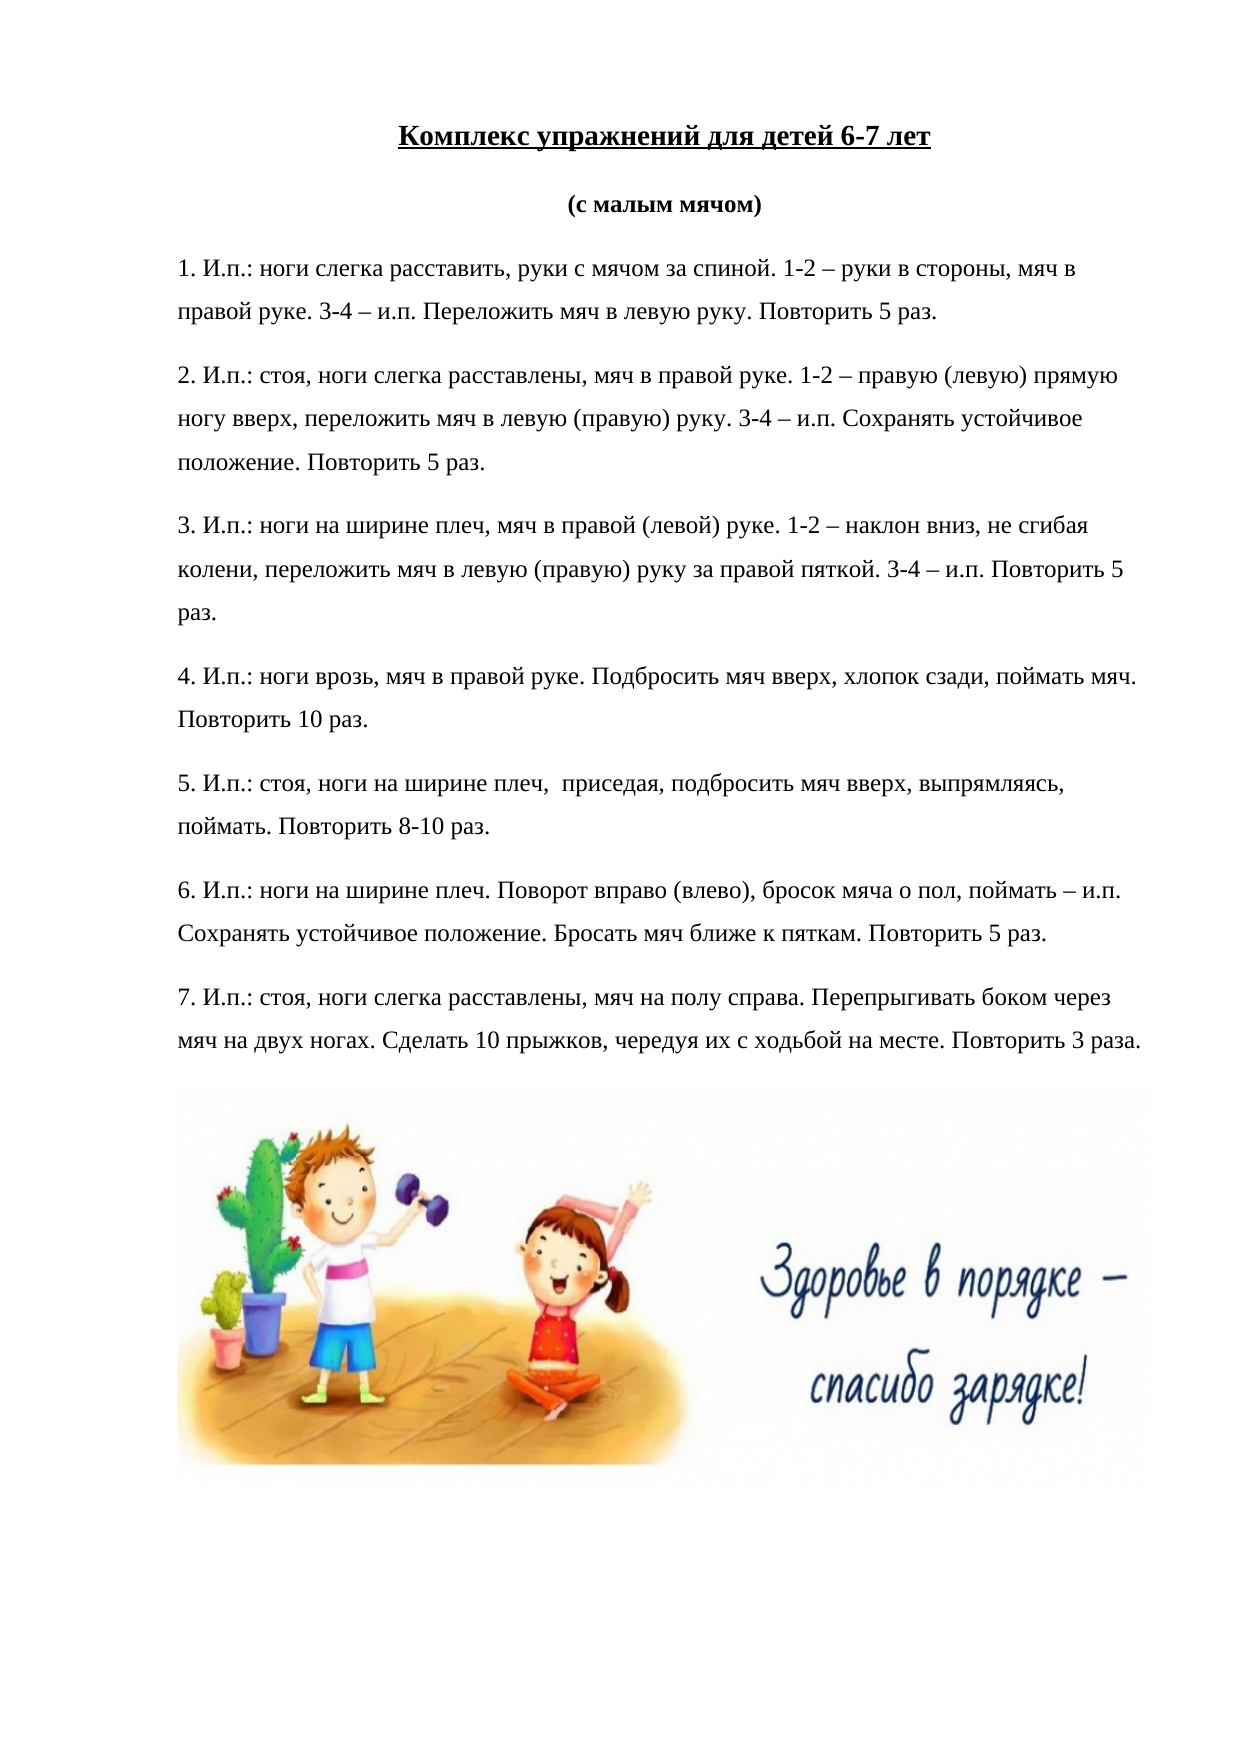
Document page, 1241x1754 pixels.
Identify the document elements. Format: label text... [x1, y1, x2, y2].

text Комплекс упражнений для детей 6-7 лет [177, 118, 1152, 152]
text 4. И.п.: ноги врозь, мяч в правой руке. Подбросить мяч вверх, хлопок сзади, поймать мяч. Повторить 10 раз. [177, 661, 1152, 733]
text 5. И.п.: стоя, ноги на ширине плеч, приседая, подбросить мяч вверх, выпрямляясь, поймать. Повторить 8-10 раз. [177, 768, 1152, 840]
text 7. И.п.: стоя, ноги слегка расставлены, мяч на полу справа. Перепрыгивать боком через мяч на двух ногах. Сделать 10 прыжков, чередуя их с ходьбой на месте. Повторить 3 раза. [177, 982, 1152, 1054]
text 6. И.п.: ноги на ширине плеч. Поворот вправо (влево), бросок мяча о пол, поймать – и.п. Сохранять устойчивое положение. Бросать мяч ближе к пяткам. Повторить 5 раз. [177, 875, 1152, 947]
text 1. И.п.: ноги слегка расставить, руки с мячом за спиной. 1-2 – руки в стороны, мяч в правой руке. 3-4 – и.п. Переложить мяч в левую руку. Повторить 5 раз. [177, 253, 1152, 325]
text 2. И.п.: стоя, ноги слегка расставлены, мяч в правой руке. 1-2 – правую (левую) прямую ногу вверх, переложить мяч в левую (правую) руку. 3-4 – и.п. Сохранять устойчивое положение. Повторить 5 раз. [177, 360, 1152, 475]
picture [177, 1089, 1150, 1488]
text 3. И.п.: ноги на ширине плеч, мяч в правой (левой) руке. 1-2 – наклон вниз, не сгибая колени, переложить мяч в левую (правую) руку за правой пяткой. 3-4 – и.п. Повторить 5 раз. [177, 511, 1152, 626]
text (с малым мячом) [177, 189, 1152, 218]
